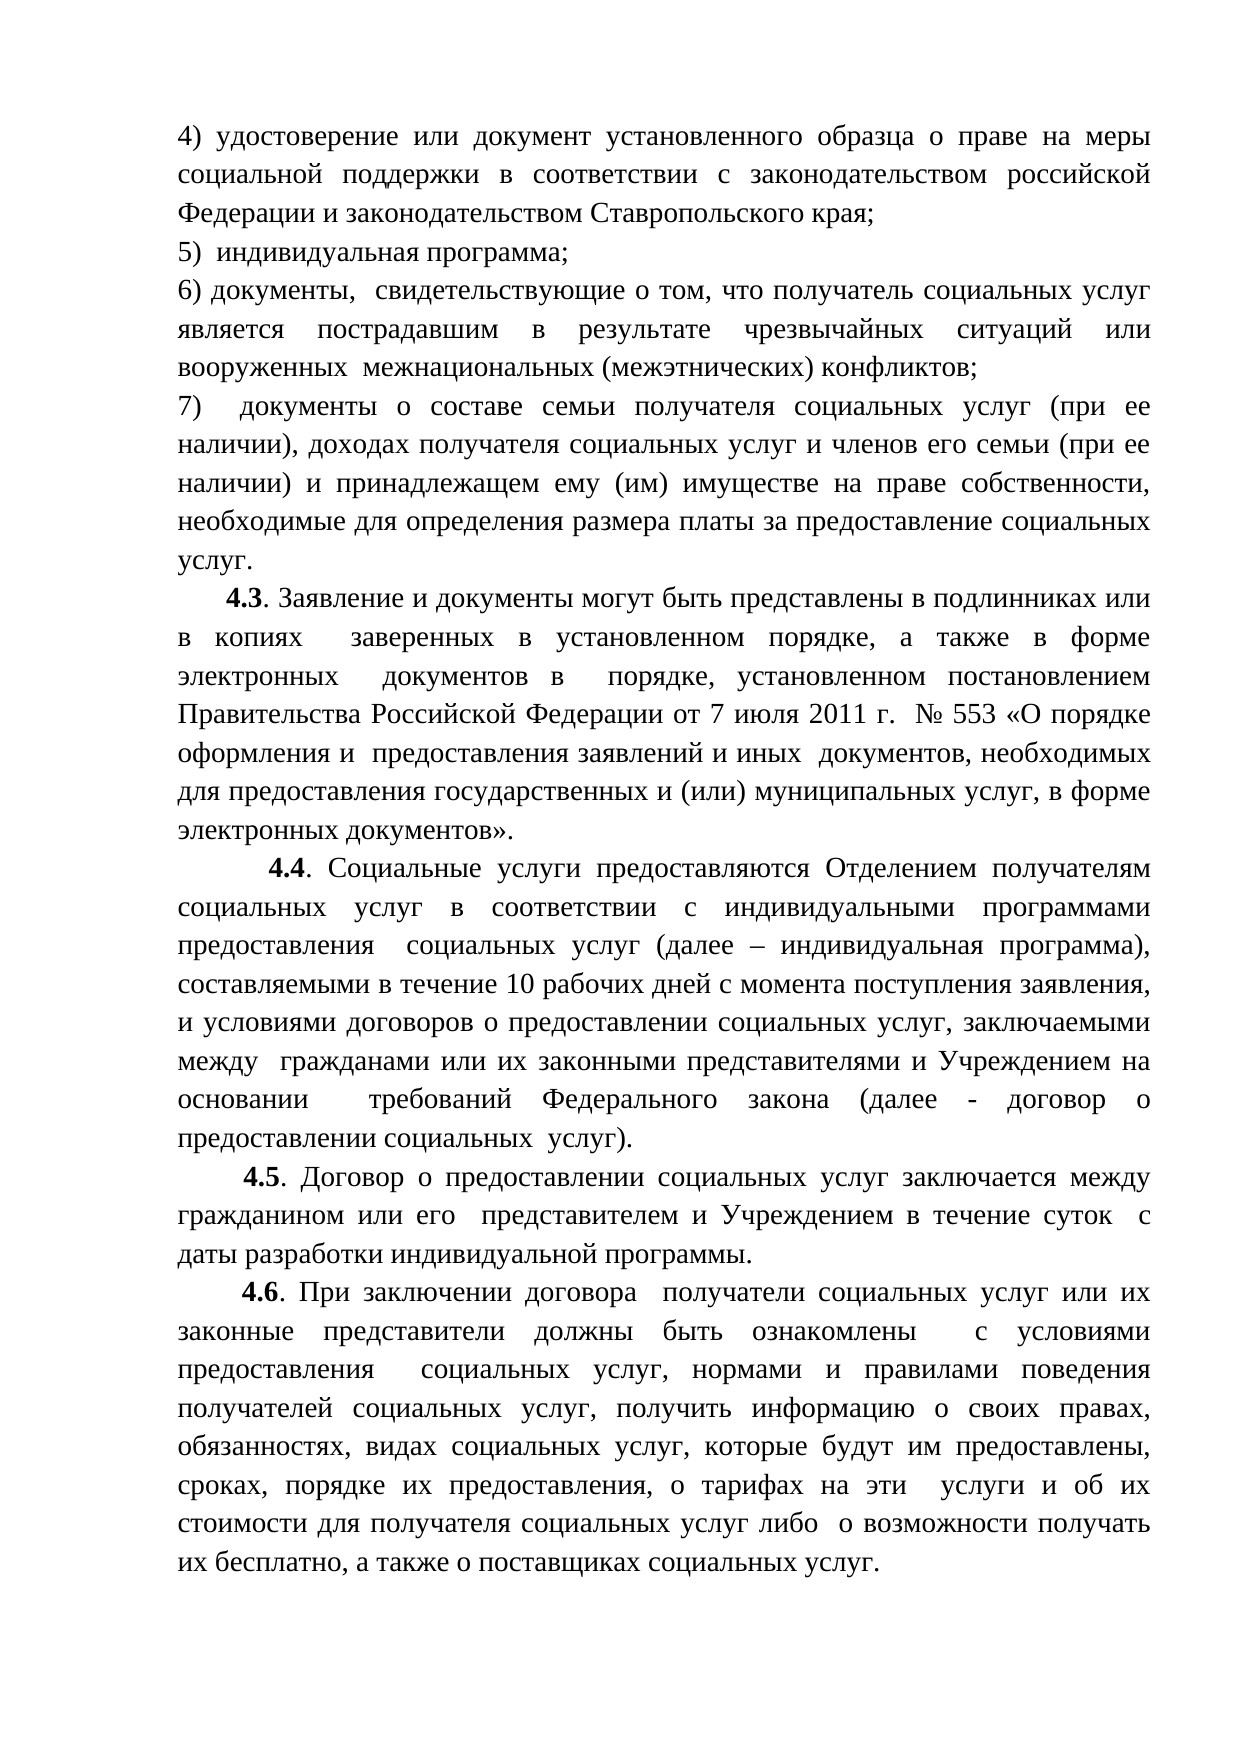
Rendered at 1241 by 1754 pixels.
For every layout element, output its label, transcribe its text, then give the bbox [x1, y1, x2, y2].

text 6) документы, свидетельствующие о том, что получатель социальных услуг является пострадавшим в результате чрезвычайных ситуаций или вооруженных межнациональных (межэтнических) конфликтов; [177, 272, 1152, 383]
text 7) документы о составе семьи получателя социальных услуг (при ее наличии), доходах получателя социальных услуг и членов его семьи (при ее наличии) и принадлежащем ему (им) имуществе на праве собственности, необходимые для определения размера платы за предоставление социальных услуг. [177, 388, 1152, 576]
text 4.6. При заключении договора получатели социальных услуг или их законные представители должны быть ознакомлены с условиями предоставления социальных услуг, нормами и правилами поведения получателей социальных услуг, получить информацию о своих правах, обязанностях, видах социальных услуг, которые будут им предоставлены, сроках, порядке их предоставления, о тарифах на эти услуги и об их стоимости для получателя социальных услуг либо о возможности получать их бесплатно, а также о поставщиках социальных услуг. [177, 1274, 1152, 1578]
text 4.3. Заявление и документы могут быть представлены в подлинниках или в копиях заверенных в установленном порядке, а также в форме электронных документов в порядке, установленном постановлением Правительства Российской Федерации от 7 июля 2011 г. № 553 «О порядке оформления и предоставления заявлений и иных документов, необходимых для предоставления государственных и (или) муниципальных услуг, в форме электронных документов». [177, 581, 1152, 845]
text 5) индивидуальная программа; [177, 234, 1152, 267]
text 4) удостоверение или документ установленного образца о праве на меры социальной поддержки в соответствии с законодательством российской Федерации и законодательством Ставропольского края; [177, 118, 1152, 229]
text 4.5. Договор о предоставлении социальных услуг заключается между гражданином или его представителем и Учреждением в течение суток с даты разработки индивидуальной программы. [177, 1159, 1152, 1269]
text 4.4. Социальные услуги предоставляются Отделением получателям социальных услуг в соответствии с индивидуальными программами предоставления социальных услуг (далее – индивидуальная программа), составляемыми в течение 10 рабочих дней с момента поступления заявления, и условиями договоров о предоставлении социальных услуг, заключаемыми между гражданами или их законными представителями и Учреждением на основании требований Федерального закона (далее - договор о предоставлении социальных услуг). [177, 850, 1152, 1154]
